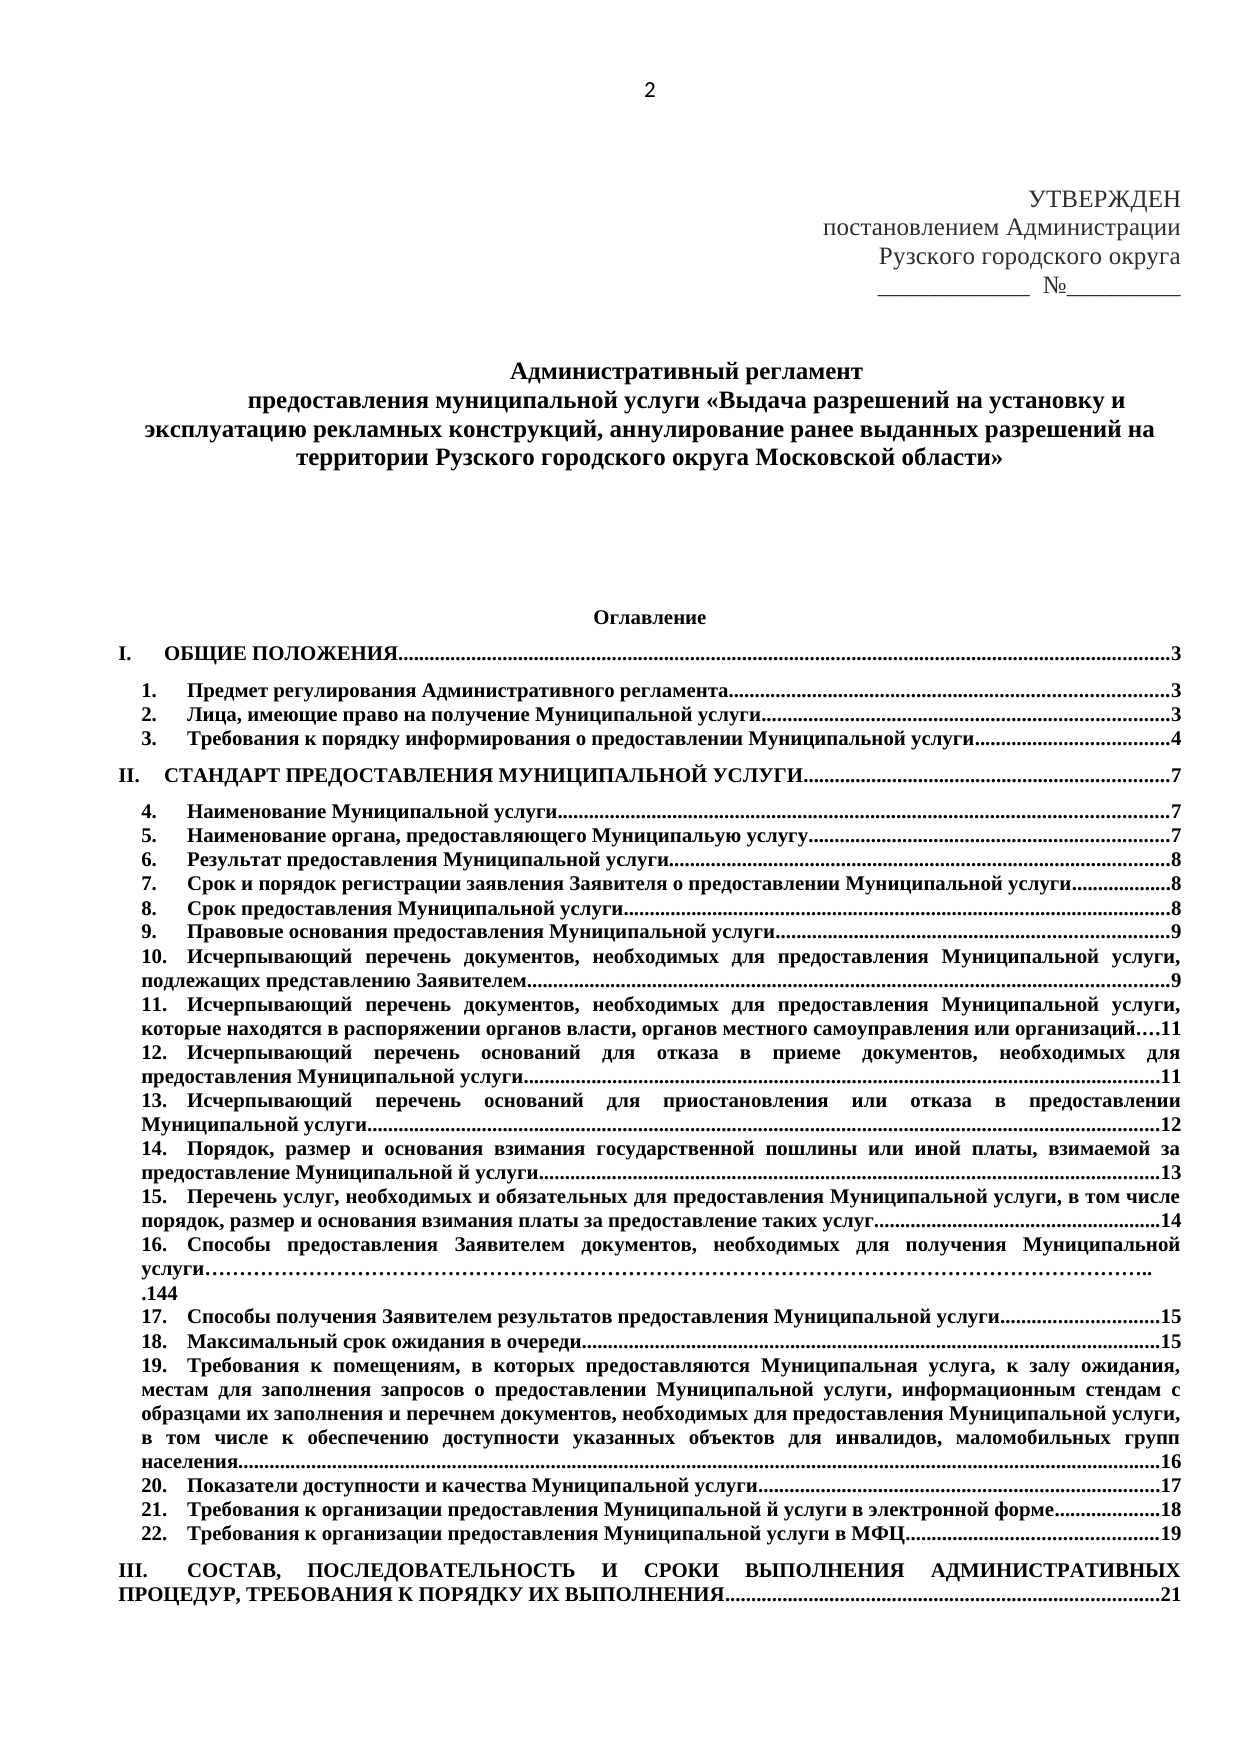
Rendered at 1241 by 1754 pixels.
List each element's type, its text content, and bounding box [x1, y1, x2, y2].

text 6. Результат предоставления Муниципальной услуги 8 [141, 847, 1181, 871]
text III. Состав, последовательность и сроки выполнения административных процедур, требования к порядку их выполнения 21 [118, 1558, 1181, 1606]
text 5. Наименование органа, предоставляющего Муниципальую услугу 7 [141, 823, 1181, 847]
text 22. Требования к организации предоставления Муниципальной услуги в МФЦ 19 [141, 1521, 1181, 1545]
text 10. Исчерпывающий перечень документов, необходимых для предоставления Муниципальной услуги, подлежащих представлению Заявителем 9 [141, 943, 1181, 992]
subtitle Оглавление [118, 605, 1181, 629]
text I. Общие положения 3 [118, 641, 1181, 665]
text 16. Способы предоставления Заявителем документов, необходимых для получения Муниципальной услуги………………………………………………………………………………………………………………………...144 [141, 1232, 1181, 1304]
text 20. Показатели доступности и качества Муниципальной услуги 17 [141, 1473, 1181, 1497]
text УТВЕРЖДЕН постановлением Администрации Рузского городского округа ____________ №_________ [118, 184, 1181, 299]
text 4. Наименование Муниципальной услуги 7 [141, 799, 1181, 823]
text 13. Исчерпывающий перечень оснований для приостановления или отказа в предоставлении Муниципальной услуги 12 [141, 1088, 1181, 1136]
text 15. Перечень услуг, необходимых и обязательных для предоставления Муниципальной услуги, в том числе порядок, размер и основания взимания платы за предоставление таких услуг 14 [141, 1184, 1181, 1232]
text 14. Порядок, размер и основания взимания государственной пошлины или иной платы, взимаемой за предоставление Муниципальной й услуги 13 [141, 1136, 1181, 1184]
text II. Стандарт предоставления МУНИЦИПАЛЬНОЙ услуги 7 [118, 763, 1181, 787]
text 18. Максимальный срок ожидания в очереди 15 [141, 1328, 1181, 1353]
text 21. Требования к организации предоставления Муниципальной й услуги в электронной форме 18 [141, 1497, 1181, 1521]
text 9. Правовые основания предоставления Муниципальной услуги 9 [141, 919, 1181, 943]
text 11. Исчерпывающий перечень документов, необходимых для предоставления Муниципальной услуги, которые находятся в распоряжении органов власти, органов местного самоуправления или организаций 11 [141, 992, 1181, 1040]
text 3. Требования к порядку информирования о предоставлении Муниципальной услуги 4 [141, 726, 1181, 750]
text 7. Срок и порядок регистрации заявления Заявителя о предоставлении Муниципальной услуги 8 [141, 871, 1181, 895]
text 2. Лица, имеющие право на получение Муниципальной услуги 3 [141, 702, 1181, 726]
text 19. Требования к помещениям, в которых предоставляются Муниципальная услуга, к залу ожидания, местам для заполнения запросов о предоставлении Муниципальной услуги, информационным стендам с образцами их заполнения и перечнем документов, необходимых для предоставления Муниципальной услуги, в том числе к обеспечению доступности указанных объектов для инвалидов, маломобильных групп населения 16 [141, 1353, 1181, 1473]
text предоставления муниципальной услуги «Выдача разрешений на установку и эксплуатацию рекламных конструкций, аннулирование ранее выданных разрешений на территории Рузского городского округа Московской области» [118, 385, 1181, 471]
text 1. Предмет регулирования Административного регламента 3 [141, 678, 1181, 702]
text 17. Способы получения Заявителем результатов предоставления Муниципальной услуги 15 [141, 1304, 1181, 1328]
text 12. Исчерпывающий перечень оснований для отказа в приеме документов, необходимых для предоставления Муниципальной услуги 11 [141, 1040, 1181, 1088]
text 8. Срок предоставления Муниципальной услуги 8 [141, 895, 1181, 919]
text Административный регламент [118, 356, 1181, 385]
